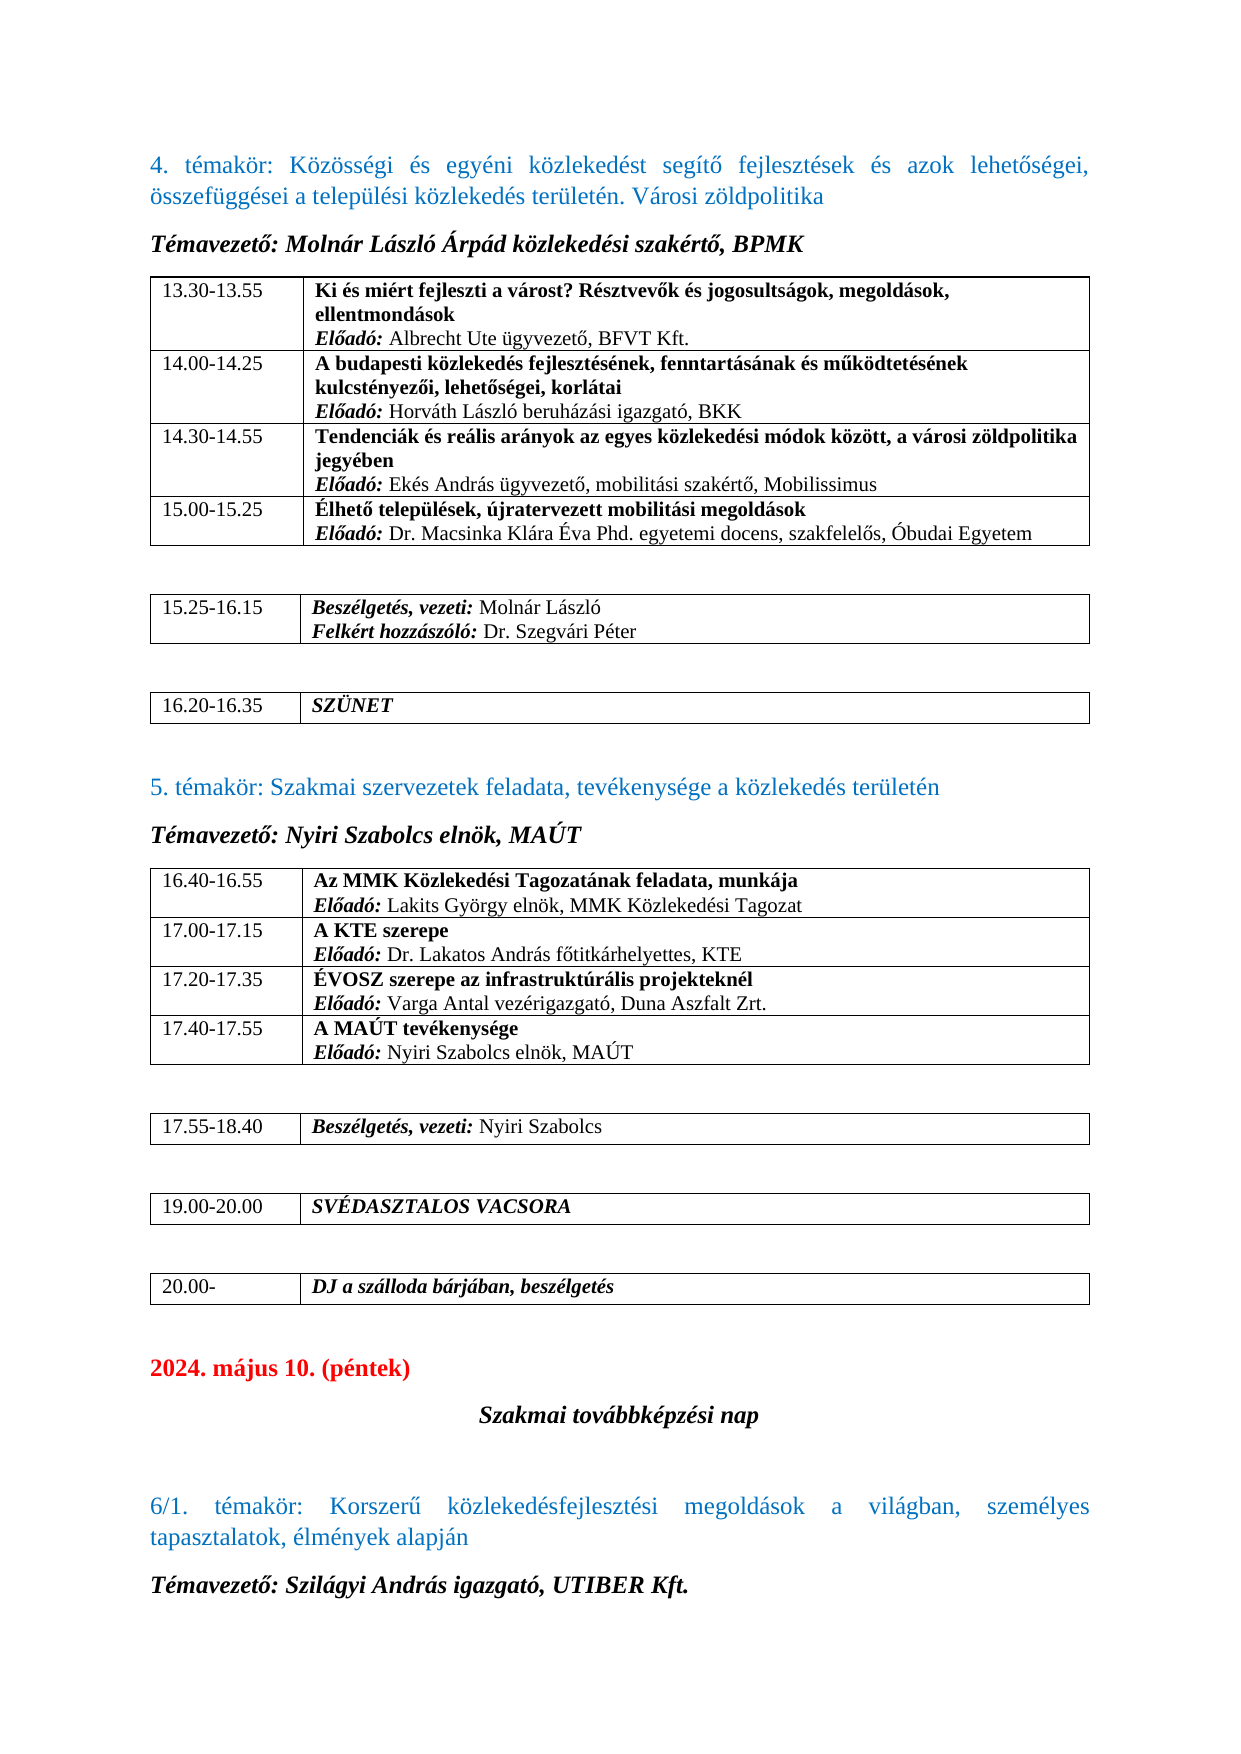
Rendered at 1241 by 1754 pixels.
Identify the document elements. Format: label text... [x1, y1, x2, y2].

text Szakmai továbbképzési nap [150, 1401, 1090, 1429]
table_cell ÉVOSZ szerepe az infrastruktúrális projekteknél Előadó: Varga Antal vezérigazgató, Duna Aszfalt Zrt. [303, 967, 1089, 1015]
table_cell Tendenciák és reális arányok az egyes közlekedési módok között, a városi zöldpolitika jegyében Előadó: Ekés András ügyvezető, mobilitási szakértő, Mobilissimus [304, 424, 1089, 496]
table_header Beszélgetés, vezeti: Nyiri Szabolcs [301, 1114, 1089, 1144]
table_cell 15.00-15.25 [151, 497, 303, 545]
text 2024. május 10. (péntek) [150, 1353, 1090, 1382]
table_cell 17.20-17.35 [151, 967, 302, 1015]
table_header SZÜNET [301, 693, 1089, 723]
text Témavezető: Szilágyi András igazgató, UTIBER Kft. [150, 1570, 1090, 1599]
table_cell A budapesti közlekedés fejlesztésének, fenntartásának és működtetésének kulcstényezői, lehetőségei, korlátai Előadó: Horváth László beruházási igazgató, BKK [304, 351, 1089, 423]
table_cell 17.00-17.15 [151, 918, 302, 966]
table_header 17.55-18.40 [151, 1114, 300, 1144]
table_cell 17.40-17.55 [151, 1016, 302, 1064]
text 5. témakör: Szakmai szervezetek feladata, tevékenysége a közlekedés területén [150, 772, 1090, 801]
table_header DJ a szálloda bárjában, beszélgetés [301, 1274, 1089, 1304]
table_cell 14.00-14.25 [151, 351, 303, 423]
text Témavezető: Nyiri Szabolcs elnök, MAÚT [150, 820, 1090, 848]
text 6/1. témakör: Korszerű közlekedésfejlesztési megoldások a világban, személyes tapasztalatok, élmények alapján [150, 1491, 1090, 1551]
table_header SVÉDASZTALOS VACSORA [301, 1194, 1089, 1224]
text 4. témakör: Közösségi és egyéni közlekedést segítő fejlesztések és azok lehetőségei, összefüggései a települési közlekedés területén. Városi zöldpolitika [150, 150, 1090, 210]
table_header 13.30-13.55 [151, 278, 303, 350]
table_header 15.25-16.15 [151, 595, 300, 643]
table_header Beszélgetés, vezeti: Molnár László Felkért hozzászóló: Dr. Szegvári Péter [301, 595, 1089, 643]
table_header Az MMK Közlekedési Tagozatának feladata, munkája Előadó: Lakits György elnök, MMK Közlekedési Tagozat [303, 869, 1089, 917]
table_header 19.00-20.00 [151, 1194, 300, 1224]
table_cell 14.30-14.55 [151, 424, 303, 496]
table_cell Élhető települések, újratervezett mobilitási megoldások Előadó: Dr. Macsinka Klára Éva Phd. egyetemi docens, szakfelelős, Óbudai Egyetem [304, 497, 1089, 545]
table_header 16.20-16.35 [151, 693, 300, 723]
table_cell A MAÚT tevékenysége Előadó: Nyiri Szabolcs elnök, MAÚT [303, 1016, 1089, 1064]
table_header 16.40-16.55 [151, 869, 302, 917]
table_cell A KTE szerepe Előadó: Dr. Lakatos András főtitkárhelyettes, KTE [303, 918, 1089, 966]
table_header Ki és miért fejleszti a várost? Résztvevők és jogosultságok, megoldások, ellentmondások Előadó: Albrecht Ute ügyvezető, BFVT Kft. [304, 278, 1089, 350]
text Témavezető: Molnár László Árpád közlekedési szakértő, BPMK [150, 229, 1090, 257]
table_header 20.00- [151, 1274, 300, 1304]
